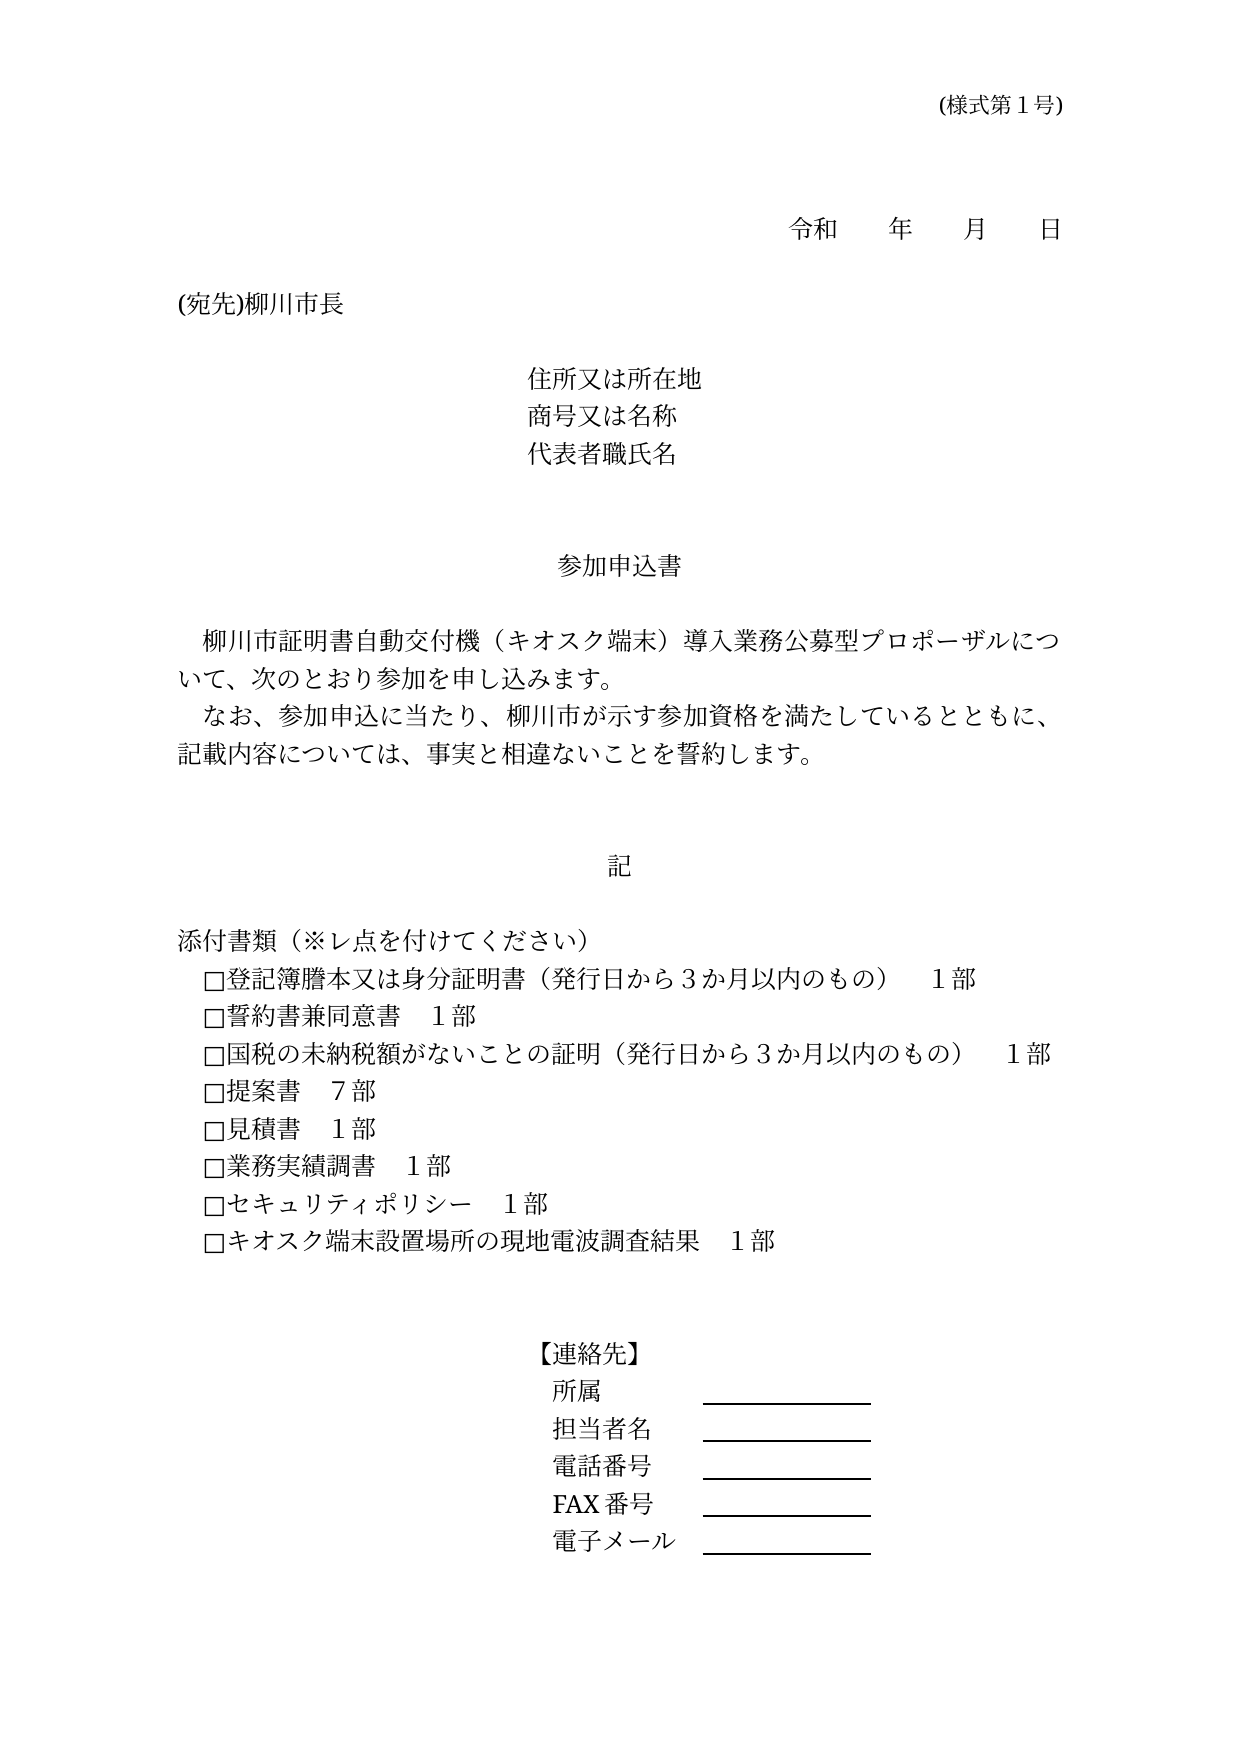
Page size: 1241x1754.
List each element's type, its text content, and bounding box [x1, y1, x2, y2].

text FAX番号 [527, 1484, 1063, 1521]
text □セキュリティポリシー １部 [177, 1184, 1063, 1221]
text 参加申込書 [177, 546, 1063, 584]
text □登記簿謄本又は身分証明書（発行日から３か月以内のもの） １部 [177, 959, 1063, 996]
text なお、参加申込に当たり、柳川市が示す参加資格を満たしているとともに、記載内容については、事実と相違ないことを誓約します。 [177, 696, 1063, 771]
text (宛先)柳川市長 [177, 284, 1063, 321]
text 所属 [527, 1371, 1063, 1409]
text 担当者名 [527, 1409, 1063, 1446]
text 電子メール [527, 1521, 1063, 1559]
text 令和 年 月 日 [177, 209, 1063, 246]
text 記 [177, 846, 1063, 884]
text □誓約書兼同意書 １部 [177, 996, 1063, 1034]
text 電話番号 [527, 1446, 1063, 1484]
text 代表者職氏名 [440, 434, 1063, 471]
text □国税の未納税額がないことの証明（発行日から３か月以内のもの） １部 [177, 1034, 1063, 1071]
text 柳川市証明書自動交付機（キオスク端末）導入業務公募型プロポーザルについて、次のとおり参加を申し込みます。 [177, 621, 1063, 696]
text □キオスク端末設置場所の現地電波調査結果 １部 [177, 1221, 1063, 1259]
text □提案書 ７部 [177, 1071, 1063, 1109]
text 添付書類（※レ点を付けてください） [177, 921, 1063, 959]
text 住所又は所在地 [440, 359, 1063, 396]
text □見積書 １部 [177, 1109, 1063, 1146]
text 商号又は名称 [440, 396, 1063, 434]
text 【連絡先】 [527, 1334, 1063, 1371]
text □業務実績調書 １部 [177, 1146, 1063, 1184]
